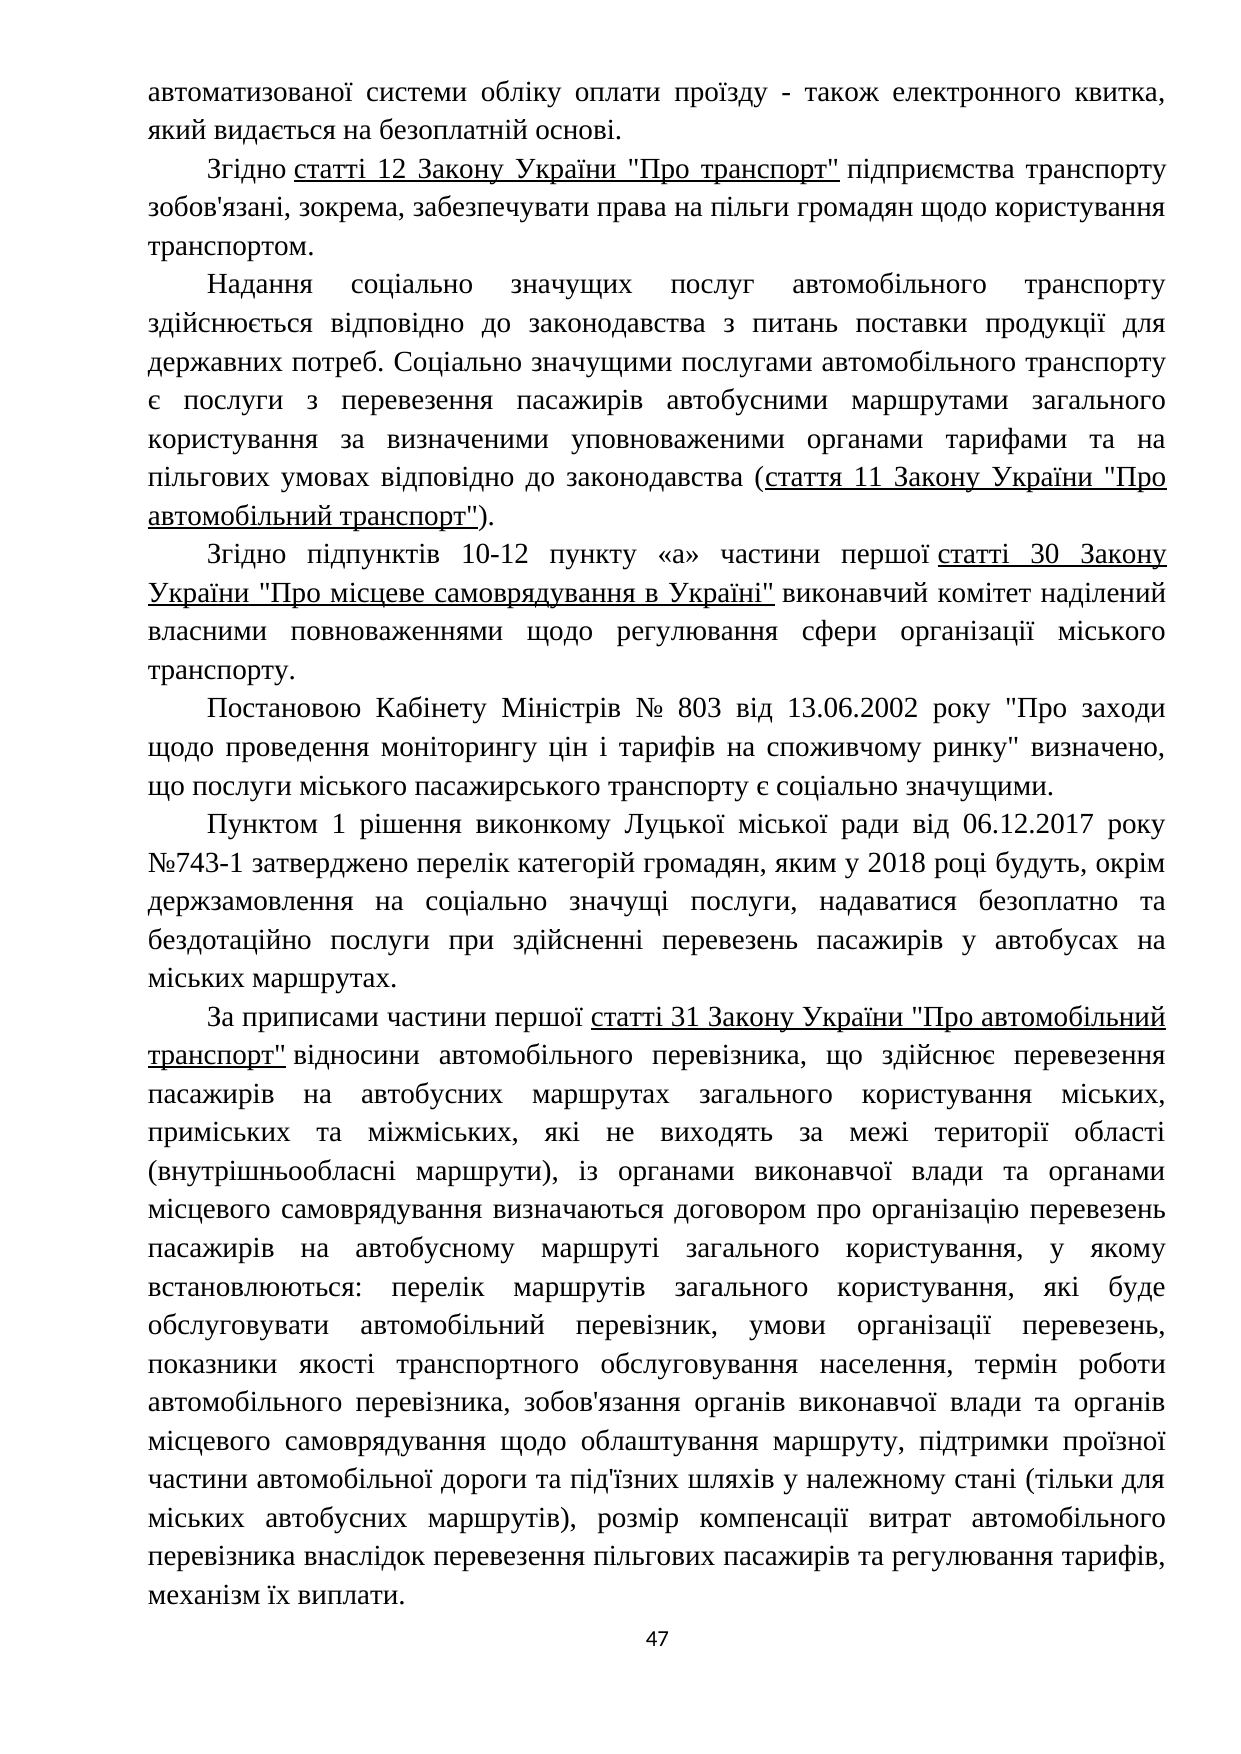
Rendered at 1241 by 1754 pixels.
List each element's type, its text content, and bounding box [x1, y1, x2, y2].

text Згідно підпунктів 10-12 пункту «а» частини першої статті 30 Закону України "Про місцеве самоврядування в Україні" виконавчий комітет наділений власними повноваженнями щодо регулювання сфери організації міського транспорту. [148, 536, 1167, 686]
text Надання соціально значущих послуг автомобільного транспорту здійснюється відповідно до законодавства з питань поставки продукції для державних потреб. Соціально значущими послугами автомобільного транспорту є послуги з перевезення пасажирів автобусними маршрутами загального користування за визначеними уповноваженими органами тарифами та на пільгових умовах відповідно до законодавства (стаття 11 Закону України "Про автомобільний транспорт"). [148, 267, 1167, 531]
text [148, 74, 1167, 146]
text За приписами частини першої статті 31 Закону України "Про автомобільний транспорт" відносини автомобільного перевізника, що здійснює перевезення пасажирів на автобусних маршрутах загального користування міських, приміських та міжміських, які не виходять за межі території області (внутрішньообласні маршрути), із органами виконавчої влади та органами місцевого самоврядування визначаються договором про організацію перевезень пасажирів на автобусному маршруті загального користування, у якому встановлюються: перелік маршрутів загального користування, які буде обслуговувати автомобільний перевізник, умови організації перевезень, показники якості транспортного обслуговування населення, термін роботи автомобільного перевізника, зобов'язання органів виконавчої влади та органів місцевого самоврядування щодо облаштування маршруту, підтримки проїзної частини автомобільної дороги та під'їзних шляхів у належному стані (тільки для міських автобусних маршрутів), розмір компенсації витрат автомобільного перевізника внаслідок перевезення пільгових пасажирів та регулювання тарифів, механізм їх виплати. [148, 999, 1167, 1611]
text Пунктом 1 рішення виконкому Луцької міської ради від 06.12.2017 року №743-1 затверджено перелік категорій громадян, яким у 2018 році будуть, окрім держзамовлення на соціально значущі послуги, надаватися безоплатно та бездотаційно послуги при здійсненні перевезень пасажирів у автобусах на міських маршрутах. [148, 806, 1167, 994]
text Згідно статті 12 Закону України "Про транспорт" підприємства транспорту зобов'язані, зокрема, забезпечувати права на пільги громадян щодо користування транспортом. [148, 151, 1167, 262]
text Постановою Кабінету Міністрів № 803 від 13.06.2002 року "Про заходи щодо проведення моніторингу цін і тарифів на споживчому ринку" визначено, що послуги міського пасажирського транспорту є соціально значущими. [148, 691, 1167, 801]
